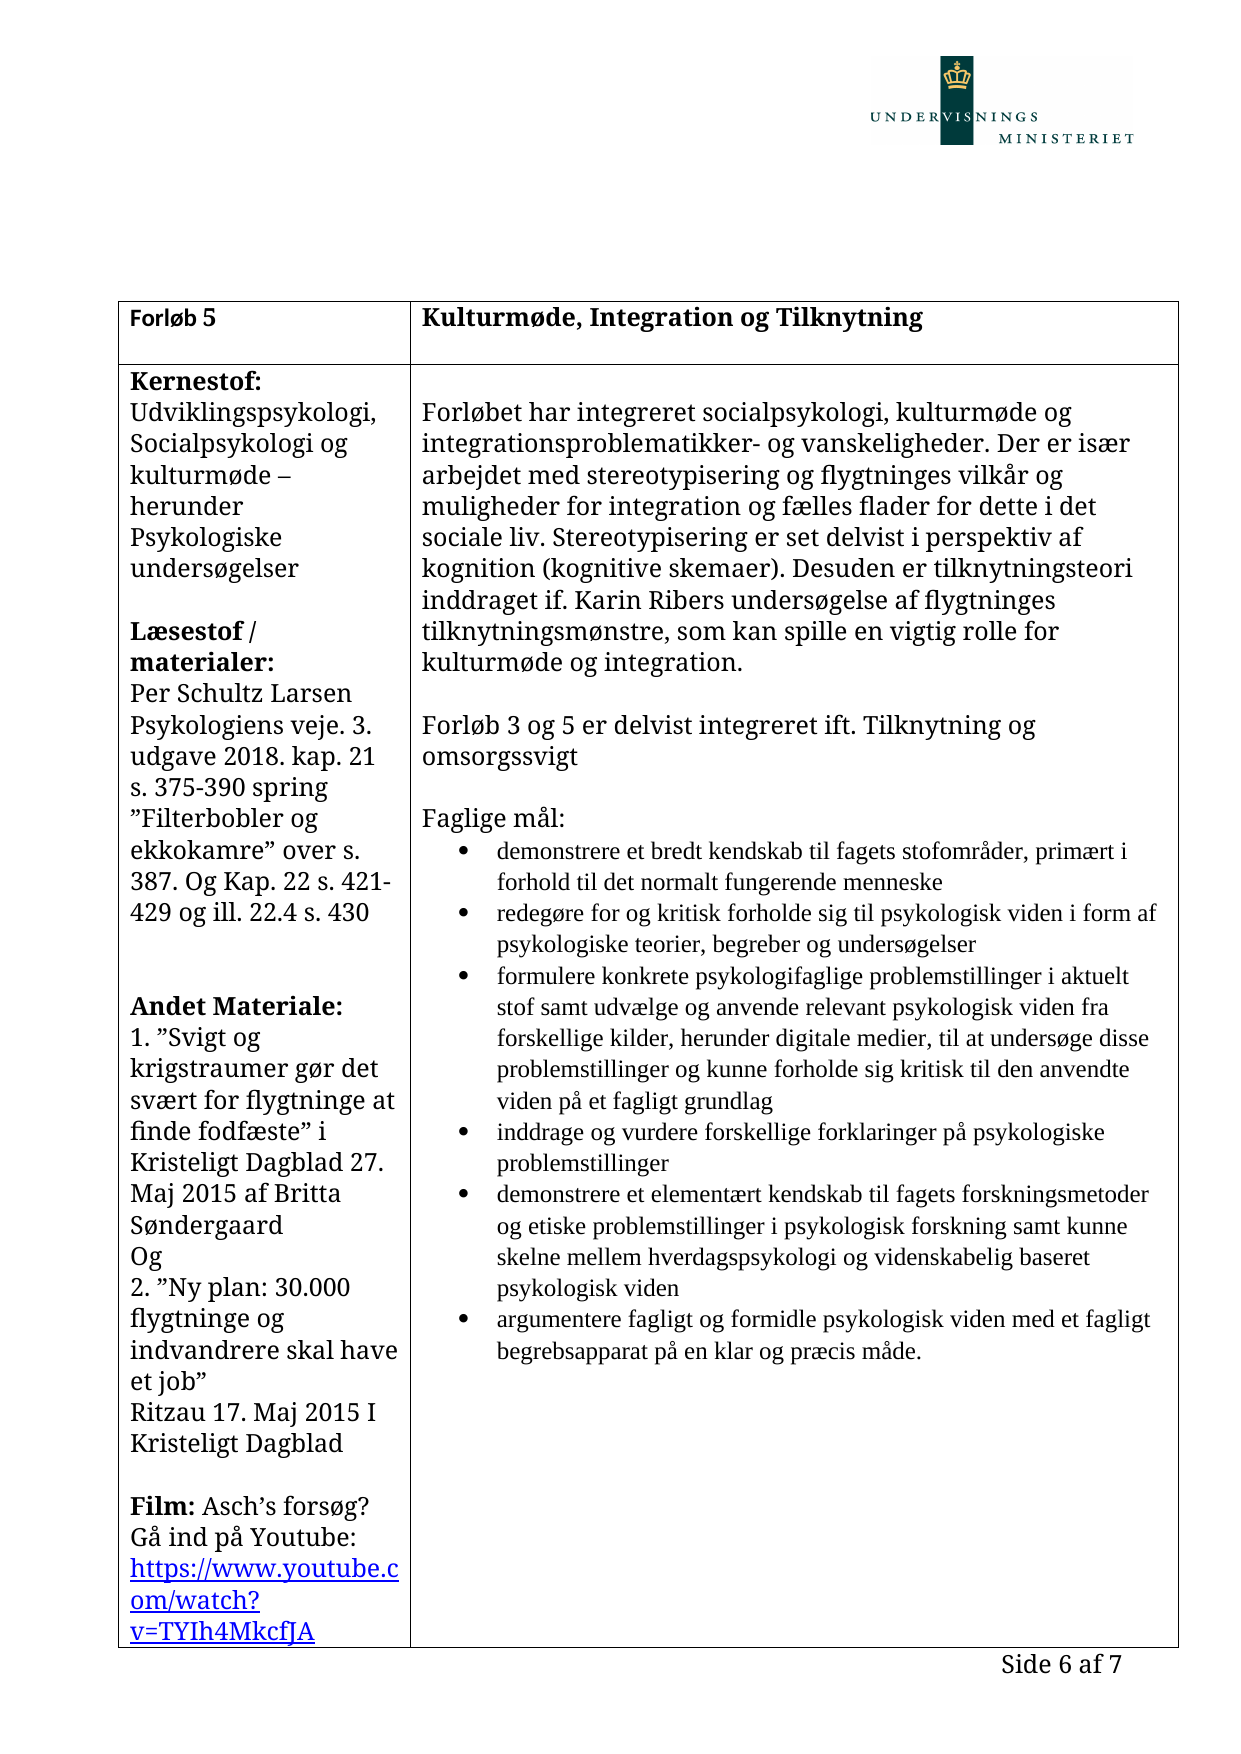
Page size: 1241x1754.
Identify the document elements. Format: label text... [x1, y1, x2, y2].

table_header Forløb 5 [119, 302, 410, 364]
picture [871, 56, 1134, 145]
table_header Kulturmøde, Integration og Tilknytning [411, 302, 1178, 364]
